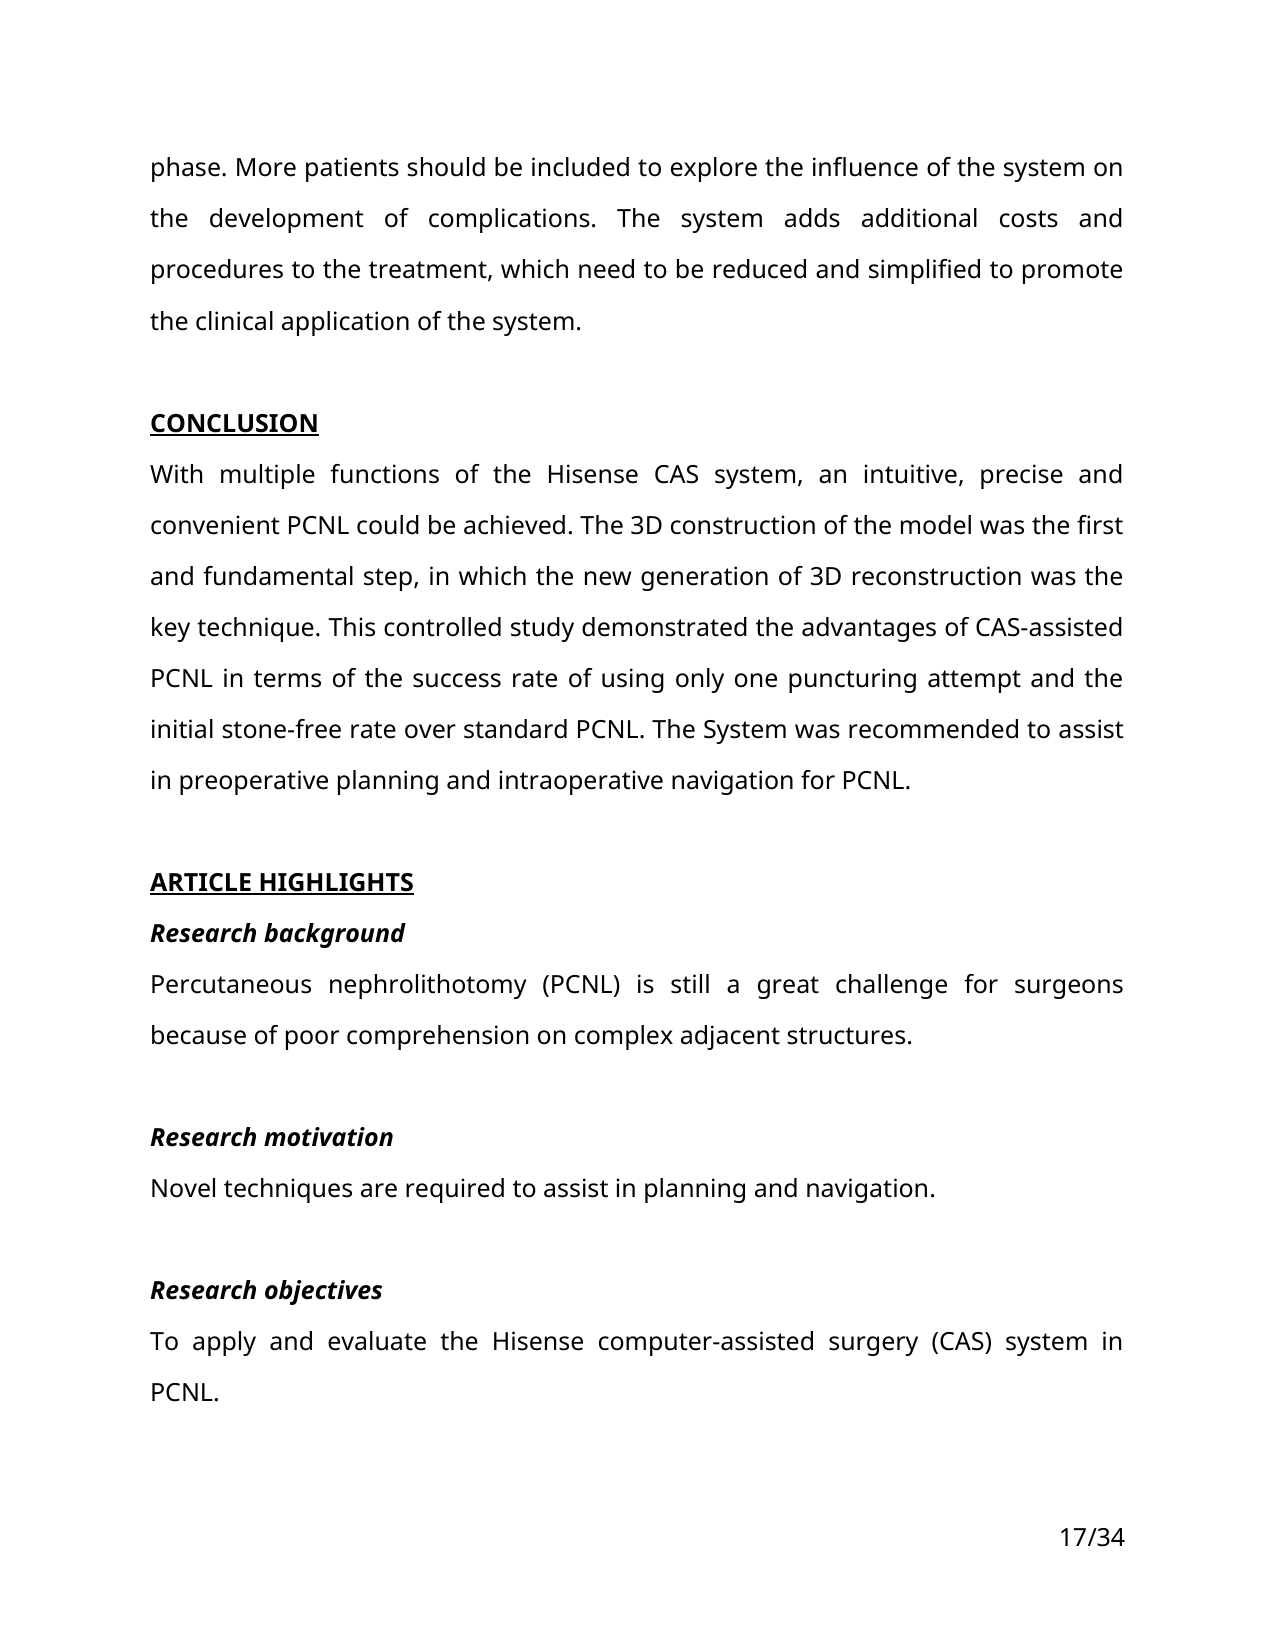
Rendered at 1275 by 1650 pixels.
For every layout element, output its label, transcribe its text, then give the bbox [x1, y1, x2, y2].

text Research background [150, 916, 1125, 950]
text Research objectives [150, 1273, 1125, 1307]
text Research motivation [150, 1120, 1125, 1154]
text With multiple functions of the Hisense CAS system, an intuitive, precise and convenient PCNL could be achieved. The 3D construction of the model was the first and fundamental step, in which the new generation of 3D reconstruction was the key technique. This controlled study demonstrated the advantages of CAS-assisted PCNL in terms of the success rate of using only one puncturing attempt and the initial stone-free rate over standard PCNL. The System was recommended to assist in preoperative planning and intraoperative navigation for PCNL. [150, 456, 1125, 797]
text ARTICLE HIGHLIGHTS [150, 864, 1125, 899]
text To apply and evaluate the Hisense computer-assisted surgery (CAS) system in PCNL. [150, 1324, 1125, 1409]
text Percutaneous nephrolithotomy (PCNL) is still a great challenge for surgeons because of poor comprehension on complex adjacent structures. [150, 967, 1125, 1052]
text Novel techniques are required to assist in planning and navigation. [150, 1171, 1125, 1205]
text CONCLUSION [150, 405, 1125, 439]
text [150, 150, 1125, 337]
